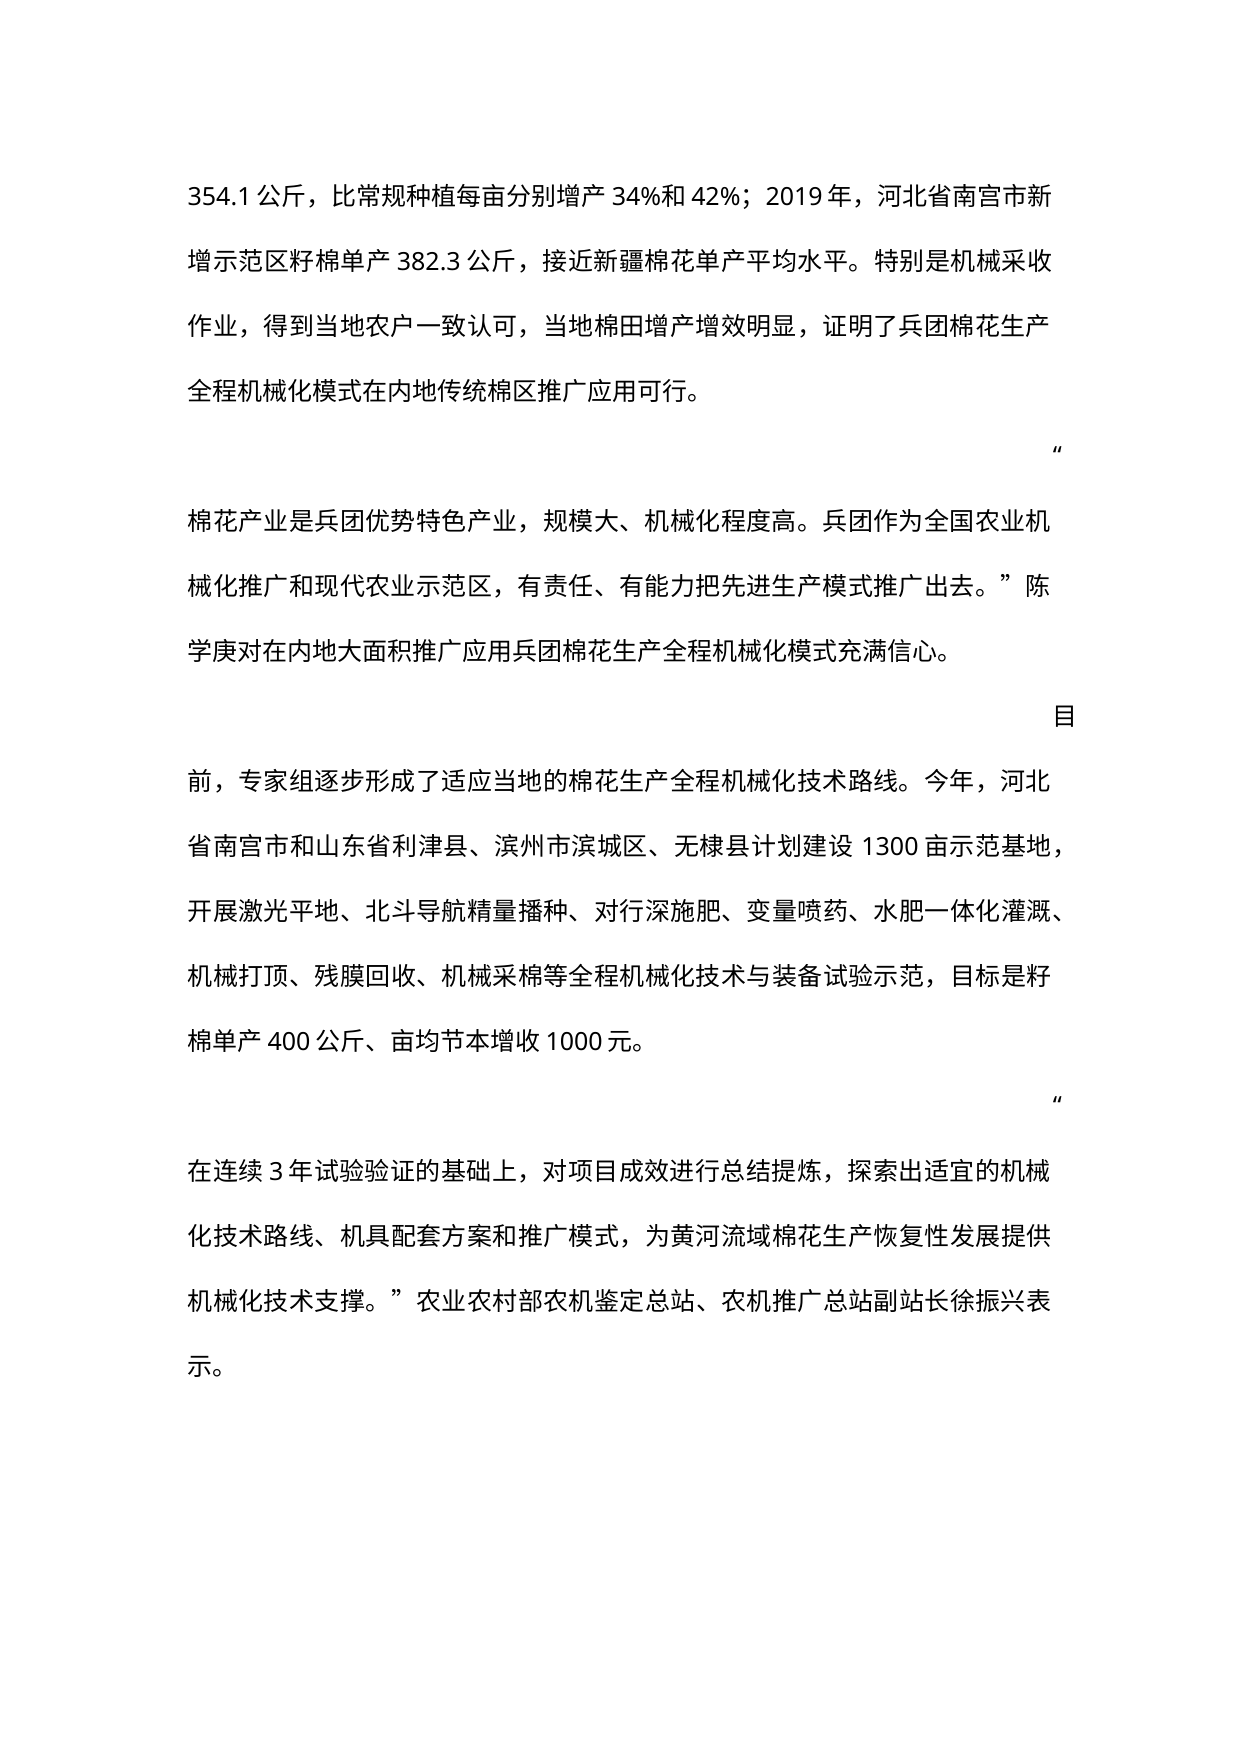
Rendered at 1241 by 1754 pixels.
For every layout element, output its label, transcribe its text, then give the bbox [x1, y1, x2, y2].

text “在连续3年试验验证的基础上，对项目成效进行总结提炼，探索出适宜的机械化技术路线、机具配套方案和推广模式，为黄河流域棉花生产恢复性发展提供机械化技术支撑。”农业农村部农机鉴定总站、农机推广总站副站长徐振兴表示。 [187, 1072, 1053, 1397]
text 目前，专家组逐步形成了适应当地的棉花生产全程机械化技术路线。今年，河北省南宫市和山东省利津县、滨州市滨城区、无棣县计划建设1300亩示范基地，开展激光平地、北斗导航精量播种、对行深施肥、变量喷药、水肥一体化灌溉、机械打顶、残膜回收、机械采棉等全程机械化技术与装备试验示范，目标是籽棉单产400公斤、亩均节本增收1000元。 [187, 682, 1053, 1072]
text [187, 162, 1053, 422]
text “棉花产业是兵团优势特色产业，规模大、机械化程度高。兵团作为全国农业机械化推广和现代农业示范区，有责任、有能力把先进生产模式推广出去。”陈学庚对在内地大面积推广应用兵团棉花生产全程机械化模式充满信心。 [187, 422, 1053, 682]
